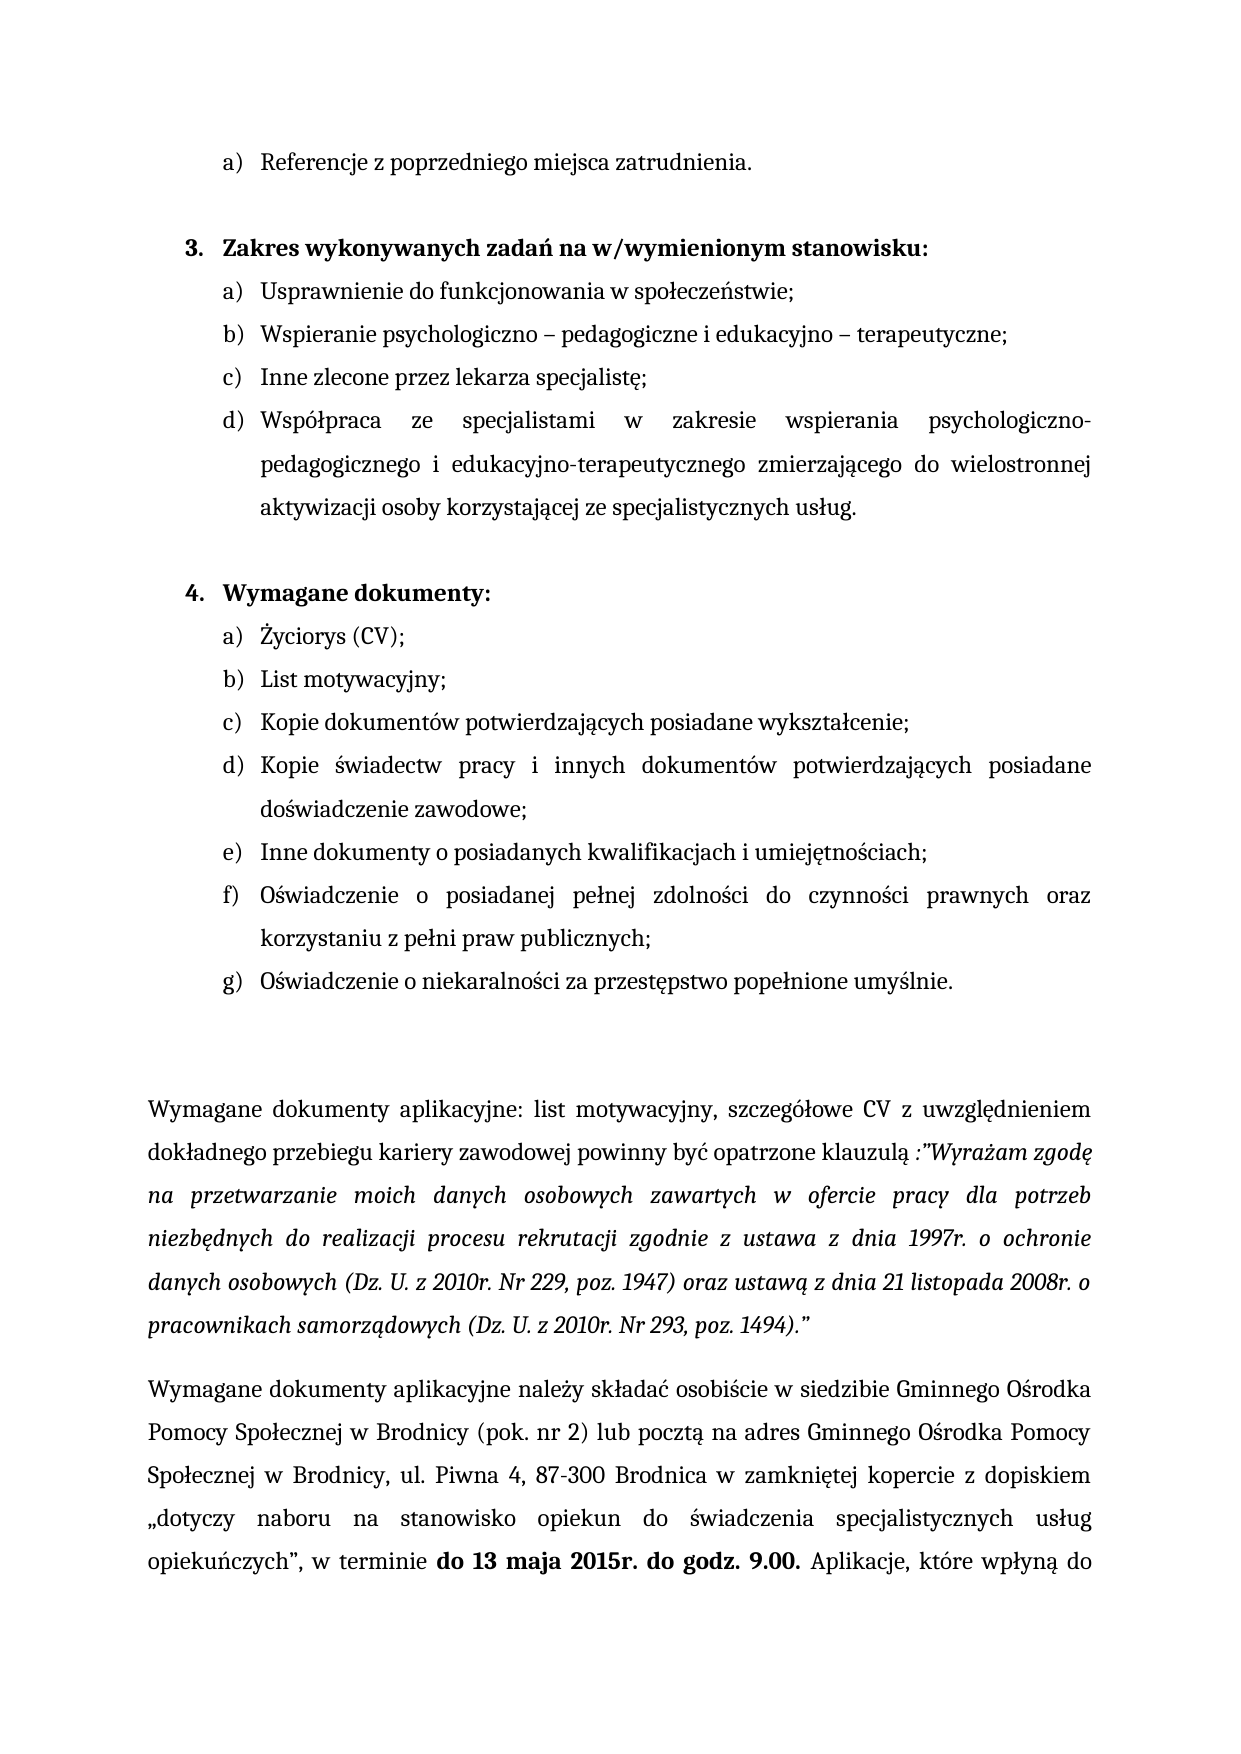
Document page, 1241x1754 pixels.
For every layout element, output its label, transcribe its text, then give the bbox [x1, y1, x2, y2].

list Życiorys (CV); [223, 622, 1092, 651]
list Kopie dokumentów potwierdzających posiadane wykształcenie; [223, 708, 1092, 737]
list Inne zlecone przez lekarza specjalistę; [223, 363, 1092, 392]
list Zakres wykonywanych zadań na w/wymienionym stanowisku: [185, 234, 1092, 263]
list Inne dokumenty o posiadanych kwalifikacjach i umiejętnościach; [223, 838, 1092, 866]
list Oświadczenie o posiadanej pełnej zdolności do czynności prawnych oraz korzystaniu z pełni praw publicznych; [223, 881, 1092, 953]
list Wspieranie psychologiczno – pedagogiczne i edukacyjno – terapeutyczne; [223, 320, 1092, 349]
list Wymagane dokumenty: [185, 579, 1092, 608]
list Usprawnienie do funkcjonowania w społeczeństwie; [223, 277, 1092, 306]
list Kopie świadectw pracy i innych dokumentów potwierdzających posiadane doświadczenie zawodowe; [223, 751, 1092, 823]
list Oświadczenie o niekaralności za przestępstwo popełnione umyślnie. [223, 967, 1092, 996]
text Wymagane dokumenty aplikacyjne: list motywacyjny, szczegółowe CV z uwzględnieniem dokładnego przebiegu kariery zawodowej powinny być opatrzone klauzulą :”Wyrażam zgodę na przetwarzanie moich danych osobowych zawartych w ofercie pracy dla potrzeb niezbędnych do realizacji procesu rekrutacji zgodnie z ustawa z dnia 1997r. o ochronie danych osobowych (Dz. U. z 2010r. Nr 229, poz. 1947) oraz ustawą z dnia 21 listopada 2008r. o pracownikach samorządowych (Dz. U. z 2010r. Nr 293, poz. 1494).” [148, 1095, 1092, 1339]
list Współpraca ze specjalistami w zakresie wspierania psychologiczno-pedagogicznego i edukacyjno-terapeutycznego zmierzającego do wielostronnej aktywizacji osoby korzystającej ze specjalistycznych usług. [223, 406, 1092, 521]
list List motywacyjny; [223, 665, 1092, 694]
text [148, 1374, 1092, 1576]
list Referencje z poprzedniego miejsca zatrudnienia. [223, 148, 1092, 176]
